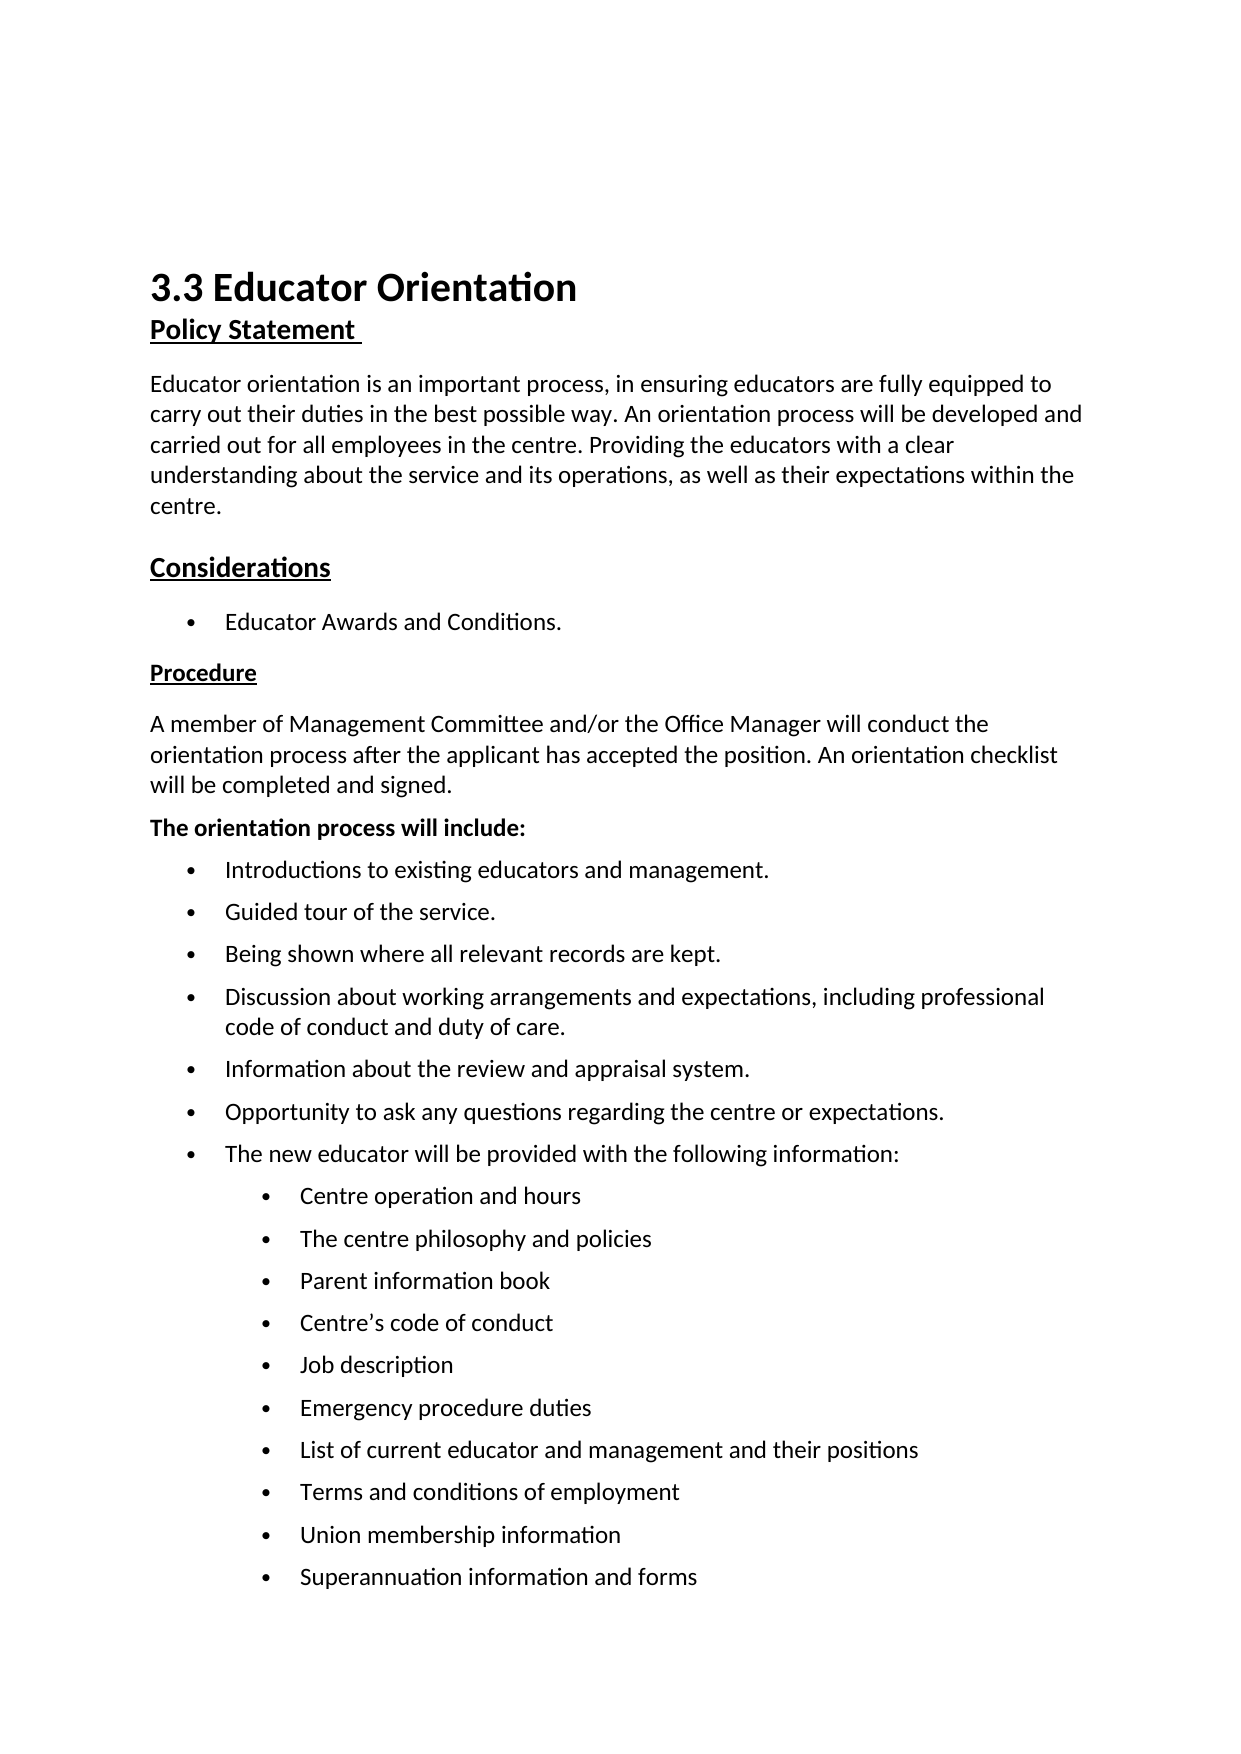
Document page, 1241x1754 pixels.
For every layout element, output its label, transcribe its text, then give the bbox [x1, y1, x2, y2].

list The centre philosophy and policies [262, 1223, 1090, 1253]
list Educator Awards and Conditions. [187, 606, 1090, 636]
list The new educator will be provided with the following information: [187, 1138, 1090, 1169]
text 3.3 Educator Orientation [150, 261, 1090, 311]
list Centre operation and hours [262, 1181, 1090, 1211]
list Being shown where all relevant records are kept. [187, 938, 1090, 969]
list Discussion about working arrangements and expectations, including professional code of conduct and duty of care. [187, 981, 1090, 1042]
list Guided tour of the service. [187, 896, 1090, 927]
list List of current educator and management and their positions [262, 1434, 1090, 1465]
list Superannuation information and forms [262, 1561, 1090, 1592]
text Procedure [150, 657, 1090, 687]
list Centre’s code of conduct [262, 1307, 1090, 1338]
text Educator orientation is an important process, in ensuring educators are fully equipped to carry out their duties in the best possible way. An orientation process will be developed and carried out for all employees in the centre. Providing the educators with a clear understanding about the service and its operations, as well as their expectations within the centre. [150, 368, 1090, 520]
list Opportunity to ask any questions regarding the centre or expectations. [187, 1096, 1090, 1126]
list Union membership information [262, 1519, 1090, 1549]
list Terms and conditions of employment [262, 1477, 1090, 1507]
text A member of Management Committee and/or the Office Manager will conduct the orientation process after the applicant has accepted the position. An orientation checklist will be completed and signed. [150, 708, 1090, 800]
list Introductions to existing educators and management. [187, 854, 1090, 884]
list Parent information book [262, 1265, 1090, 1296]
text The orientation process will include: [150, 812, 1090, 842]
text Considerations [150, 549, 1090, 585]
list Emergency procedure duties [262, 1392, 1090, 1422]
list Information about the review and appraisal system. [187, 1054, 1090, 1084]
list Job description [262, 1350, 1090, 1380]
text Policy Statement [150, 311, 1090, 347]
